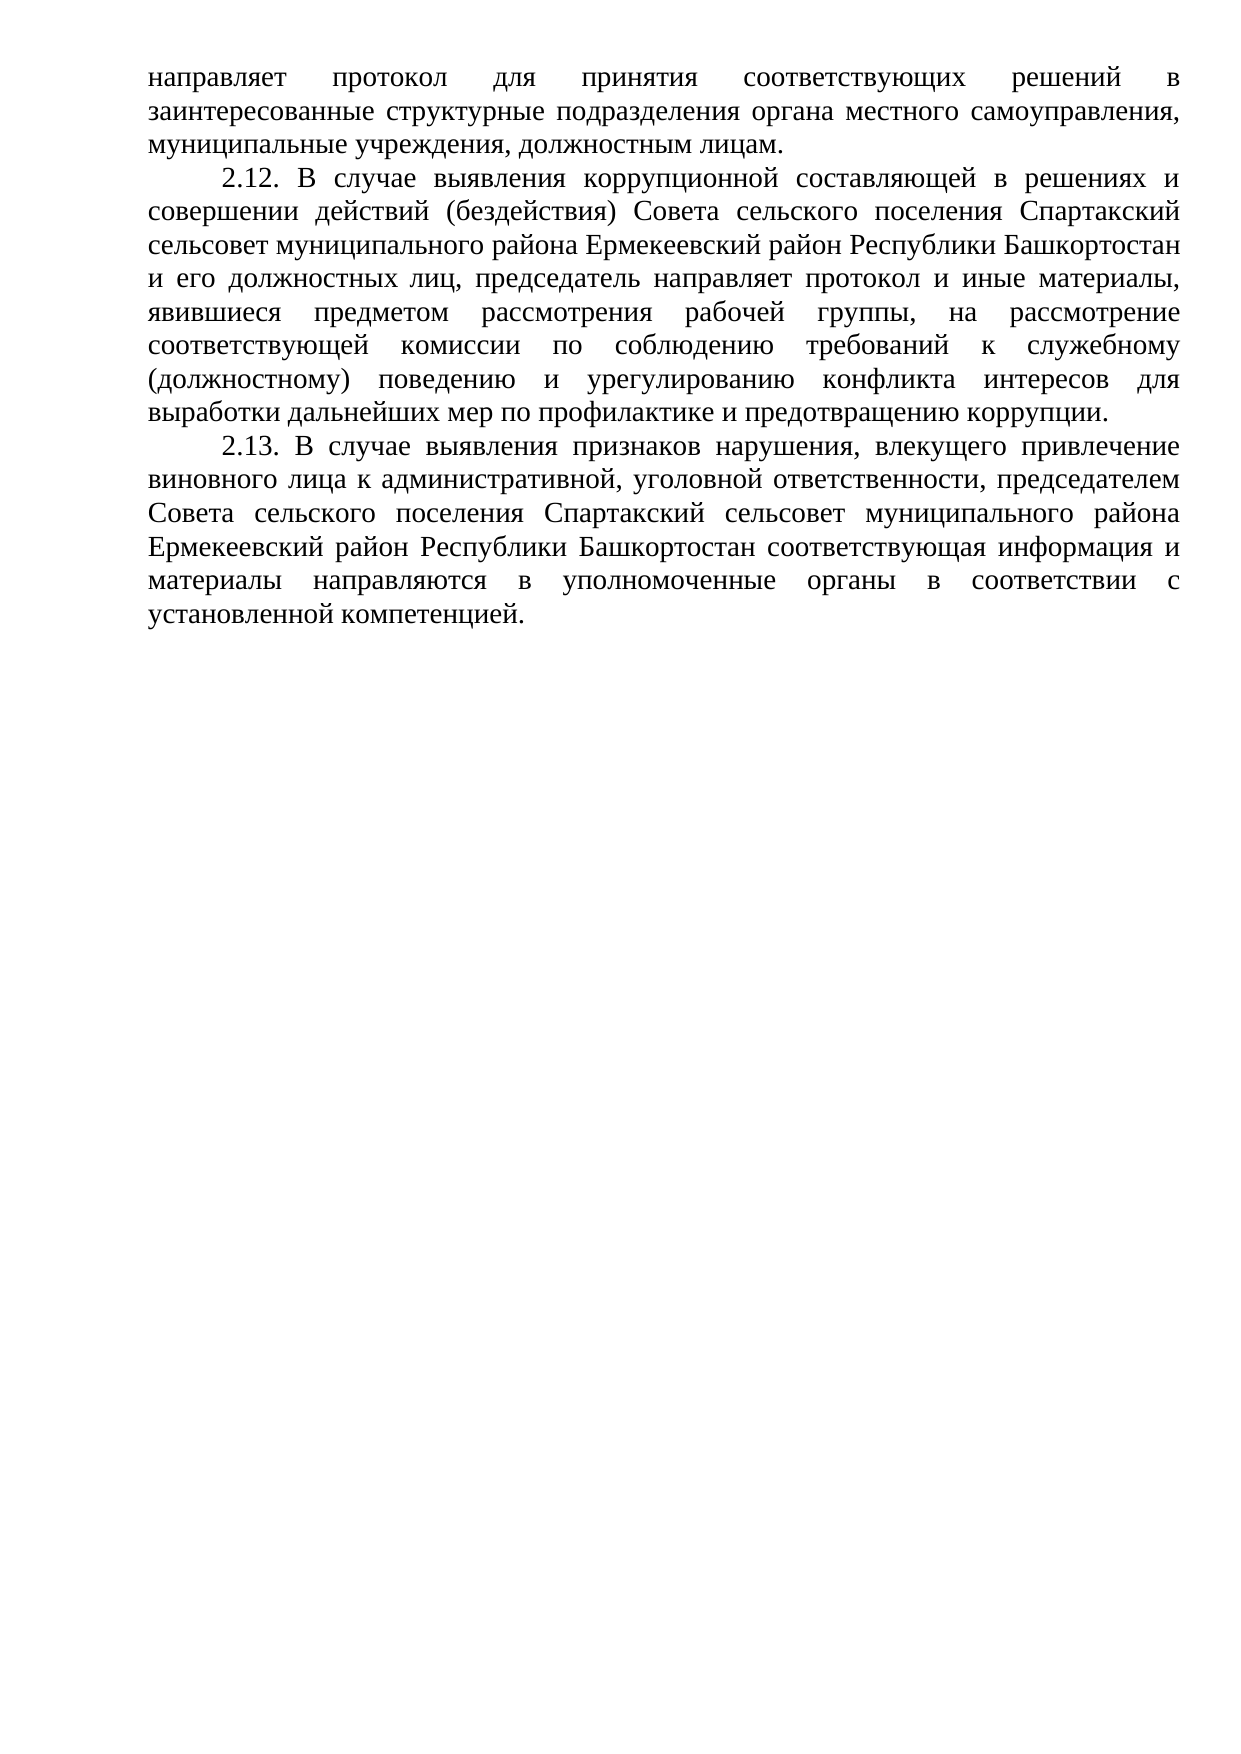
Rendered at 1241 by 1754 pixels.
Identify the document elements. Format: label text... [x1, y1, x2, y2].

text 2.12. В случае выявления коррупционной составляющей в решениях и совершении действий (бездействия) Совета сельского поселения Спартакский сельсовет муниципального района Ермекеевский район Республики Башкортостан и его должностных лиц, председатель направляет протокол и иные материалы, явившиеся предметом рассмотрения рабочей группы, на рассмотрение соответствующей комиссии по соблюдению требований к служебному (должностному) поведению и урегулированию конфликта интересов для выработки дальнейших мер по профилактике и предотвращению коррупции. [148, 160, 1181, 428]
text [148, 59, 1181, 160]
text 2.13. В случае выявления признаков нарушения, влекущего привлечение виновного лица к административной, уголовной ответственности, председателем Совета сельского поселения Спартакский сельсовет муниципального района Ермекеевский район Республики Башкортостан соответствующая информация и материалы направляются в уполномоченные органы в соответствии с установленной компетенцией. [148, 428, 1181, 629]
